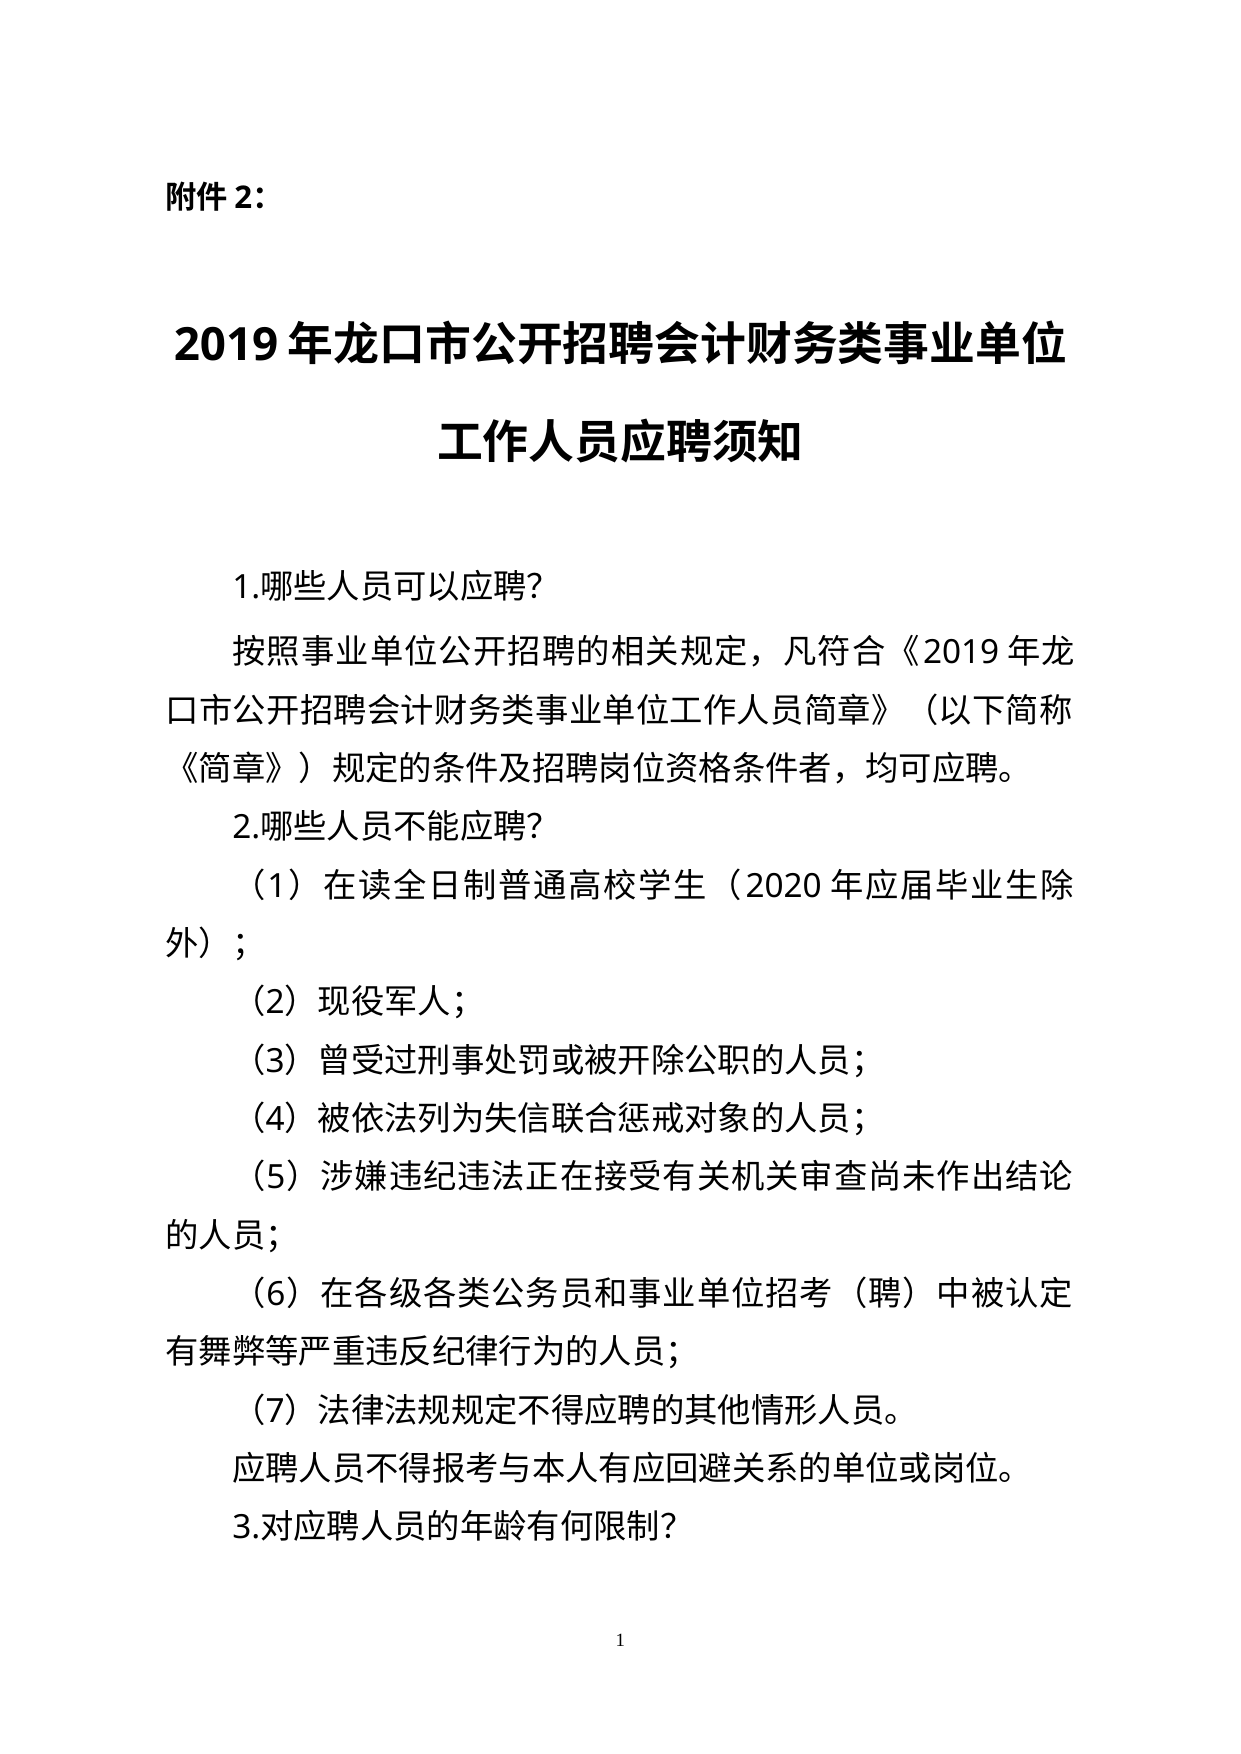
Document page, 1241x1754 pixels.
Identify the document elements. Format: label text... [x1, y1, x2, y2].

text 2019年龙口市公开招聘会计财务类事业单位工作人员应聘须知 [165, 292, 1075, 487]
text 按照事业单位公开招聘的相关规定，凡符合《2019年龙口市公开招聘会计财务类事业单位工作人员简章》（以下简称《简章》）规定的条件及招聘岗位资格条件者，均可应聘。 [165, 617, 1075, 792]
text 1.哪些人员可以应聘？ [165, 552, 1075, 617]
text （4）被依法列为失信联合惩戒对象的人员； [165, 1084, 1075, 1142]
text （6）在各级各类公务员和事业单位招考（聘）中被认定有舞弊等严重违反纪律行为的人员； [165, 1259, 1075, 1375]
text （3）曾受过刑事处罚或被开除公职的人员； [165, 1025, 1075, 1084]
text （7）法律法规规定不得应聘的其他情形人员。 [165, 1375, 1075, 1434]
text 3.对应聘人员的年龄有何限制？ [165, 1492, 1075, 1557]
text （5）涉嫌违纪违法正在接受有关机关审查尚未作出结论的人员； [165, 1142, 1075, 1259]
text 2.哪些人员不能应聘？ [165, 792, 1075, 850]
text （2）现役军人； [165, 967, 1075, 1025]
text 附件2： [165, 162, 1075, 227]
text （1）在读全日制普通高校学生（2020年应届毕业生除外）； [165, 850, 1075, 967]
text 应聘人员不得报考与本人有应回避关系的单位或岗位。 [165, 1434, 1075, 1492]
